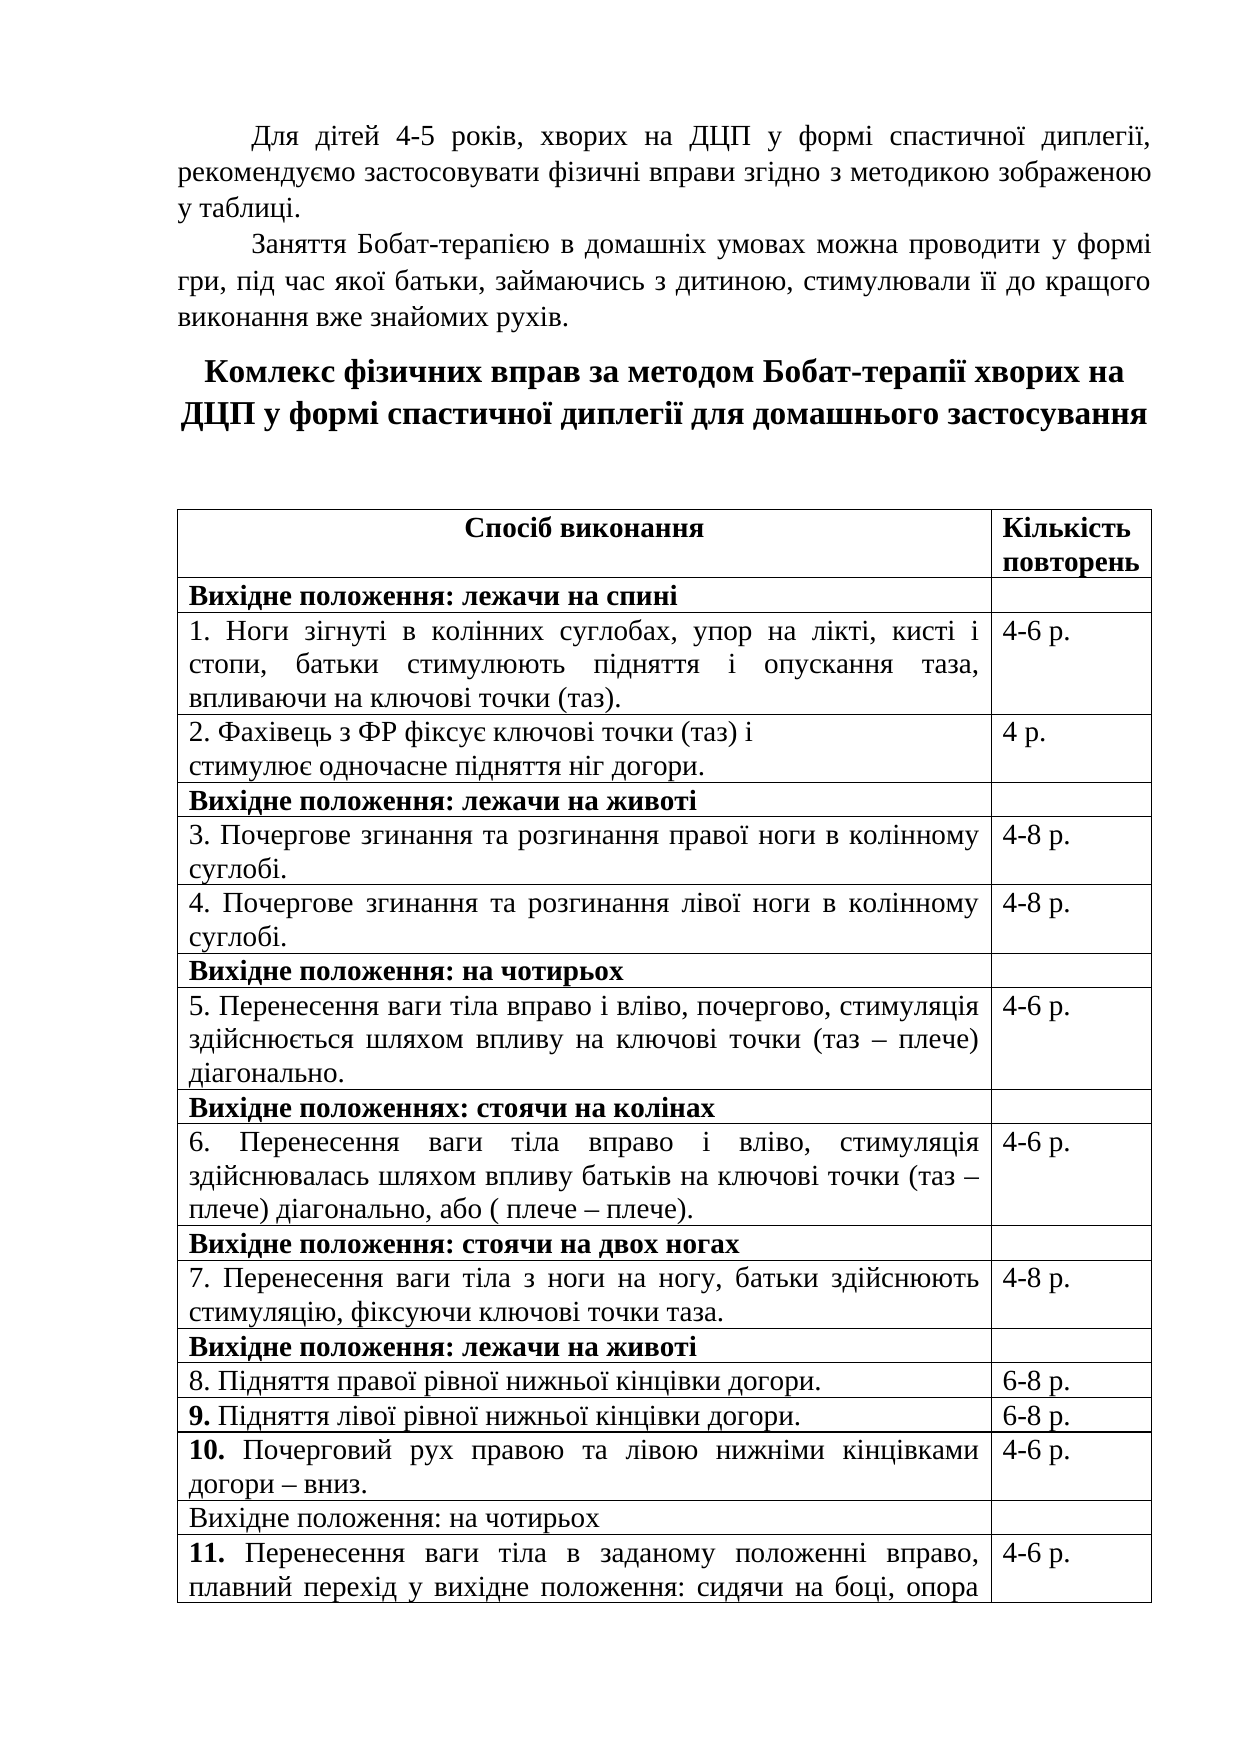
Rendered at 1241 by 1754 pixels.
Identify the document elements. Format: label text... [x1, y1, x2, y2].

table_cell Вихідне положення: лежачи на спині [178, 578, 991, 612]
table_cell Вихідне положення: на чотирьох [178, 954, 991, 987]
table_cell Вихідне положення: стоячи на двох ногах [178, 1226, 991, 1259]
table_cell 6-8 р. [992, 1363, 1151, 1397]
table_cell 4-8 р. [992, 1261, 1151, 1328]
text Заняття Бобат-терапією в домашніх умовах можна проводити у формі гри, під час якої батьки, займаючись з дитиною, стимулювали її до кращого виконання вже знайомих рухів. [177, 227, 1152, 332]
table_cell 6. Перенесення ваги тіла вправо і вліво, стимуляція здійснювалась шляхом впливу батьків на ключові точки (таз – плече) діагонально, або ( плече – плече). [178, 1124, 991, 1225]
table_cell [178, 1535, 991, 1602]
text Комлекс фізичних вправ за методом Бобат-терапії хворих на ДЦП у формі спастичної диплегії для домашнього застосування [177, 352, 1152, 431]
table_cell 4-6 р. [992, 1433, 1151, 1499]
table_cell [992, 1226, 1151, 1259]
table_cell [992, 578, 1151, 612]
table_header Кількість повторень [992, 510, 1151, 577]
table_cell 4-6 р. [992, 1535, 1151, 1602]
table_cell 4-6 р. [992, 1124, 1151, 1225]
table_cell 4-8 р. [992, 817, 1151, 884]
table_cell [992, 783, 1151, 816]
table_cell 5. Перенесення ваги тіла вправо і вліво, почергово, стимуляція здійснюється шляхом впливу на ключові точки (таз – плече) діагонально. [178, 988, 991, 1089]
table_cell 6-8 р. [992, 1398, 1151, 1431]
table_cell 9. Підняття лівої рівної нижньої кінцівки догори. [178, 1398, 991, 1431]
table_cell 10. Почерговий рух правою та лівою нижніми кінцівками догори – вниз. [178, 1433, 991, 1499]
table_cell Вихідне положеннях: стоячи на колінах [178, 1090, 991, 1123]
table_cell [992, 1090, 1151, 1123]
table_cell [992, 1501, 1151, 1534]
table_header Спосіб виконання [178, 510, 991, 577]
table_cell 4-6 р. [992, 613, 1151, 713]
table_cell 2. Фахівець з ФР фіксує ключові точки (таз) і стимулює одночасне підняття ніг догори. [178, 715, 991, 782]
table_cell [992, 1329, 1151, 1362]
text Для дітей 4-5 років, хворих на ДЦП у формі спастичної диплегії, рекомендуємо застосовувати фізичні вправи згідно з методикою зображеною у таблиці. [177, 118, 1152, 224]
table_cell 4-8 р. [992, 885, 1151, 952]
table_cell 7. Перенесення ваги тіла з ноги на ногу, батьки здійснюють стимуляцію, фіксуючи ключові точки таза. [178, 1261, 991, 1328]
table_cell [992, 954, 1151, 987]
table_cell 4-6 р. [992, 988, 1151, 1089]
table_cell Вихідне положення: на чотирьох [178, 1501, 991, 1534]
table_cell 8. Підняття правої рівної нижньої кінцівки догори. [178, 1363, 991, 1397]
table_cell Вихідне положення: лежачи на животі [178, 783, 991, 816]
table_cell 3. Почергове згинання та розгинання правої ноги в колінному суглобі. [178, 817, 991, 884]
table_cell Вихідне положення: лежачи на животі [178, 1329, 991, 1362]
table_cell 1. Ноги зігнуті в колінних суглобах, упор на лікті, кисті і стопи, батьки стимулюють підняття і опускання таза, впливаючи на ключові точки (таз). [178, 613, 991, 713]
table_cell 4 р. [992, 715, 1151, 782]
table_cell 4. Почергове згинання та розгинання лівої ноги в колінному суглобі. [178, 885, 991, 952]
